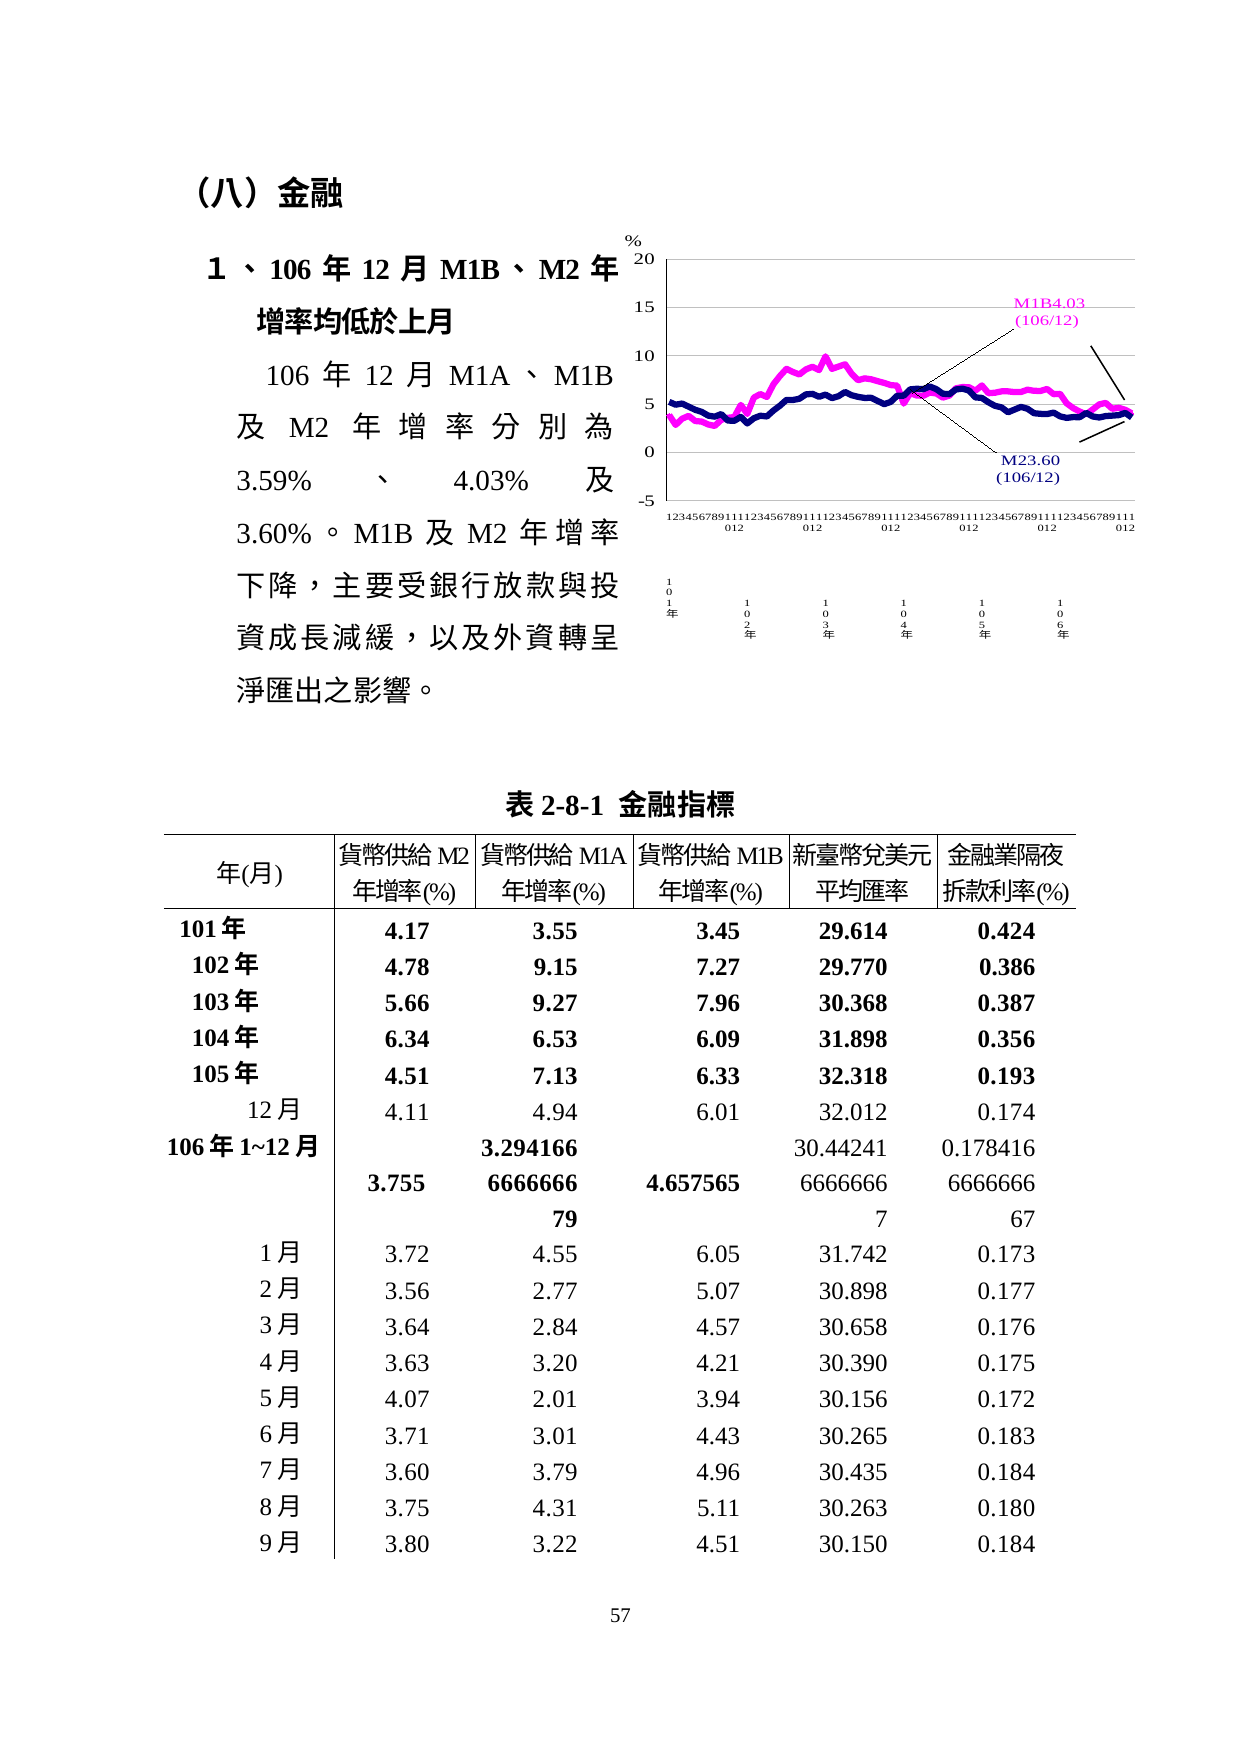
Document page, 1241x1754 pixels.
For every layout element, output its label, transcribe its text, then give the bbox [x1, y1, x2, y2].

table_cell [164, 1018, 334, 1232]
text （八）金融 [177, 166, 1069, 215]
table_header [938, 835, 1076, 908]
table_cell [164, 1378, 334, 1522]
text 表 2-8-1 金融指標 [177, 781, 1063, 824]
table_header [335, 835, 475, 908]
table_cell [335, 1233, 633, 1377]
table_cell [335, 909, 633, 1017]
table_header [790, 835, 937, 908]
text 106年12月M1A、M1B及M2年增率分別為3.59%、4.03%及3.60%。M1B及M2年增率下降，主要受銀行放款與投資成長減緩，以及外資轉呈淨匯出之影響。 [236, 351, 1061, 710]
text １、106年12月M1B、M2年增率均低於上月 [202, 245, 1078, 341]
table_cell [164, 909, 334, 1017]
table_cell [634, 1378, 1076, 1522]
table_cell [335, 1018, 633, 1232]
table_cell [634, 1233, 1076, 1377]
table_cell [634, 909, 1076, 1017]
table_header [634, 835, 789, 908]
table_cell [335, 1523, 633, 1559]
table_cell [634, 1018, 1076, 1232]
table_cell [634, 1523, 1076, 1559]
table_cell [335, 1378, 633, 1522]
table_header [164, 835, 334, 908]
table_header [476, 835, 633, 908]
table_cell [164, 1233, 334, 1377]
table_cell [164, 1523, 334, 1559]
